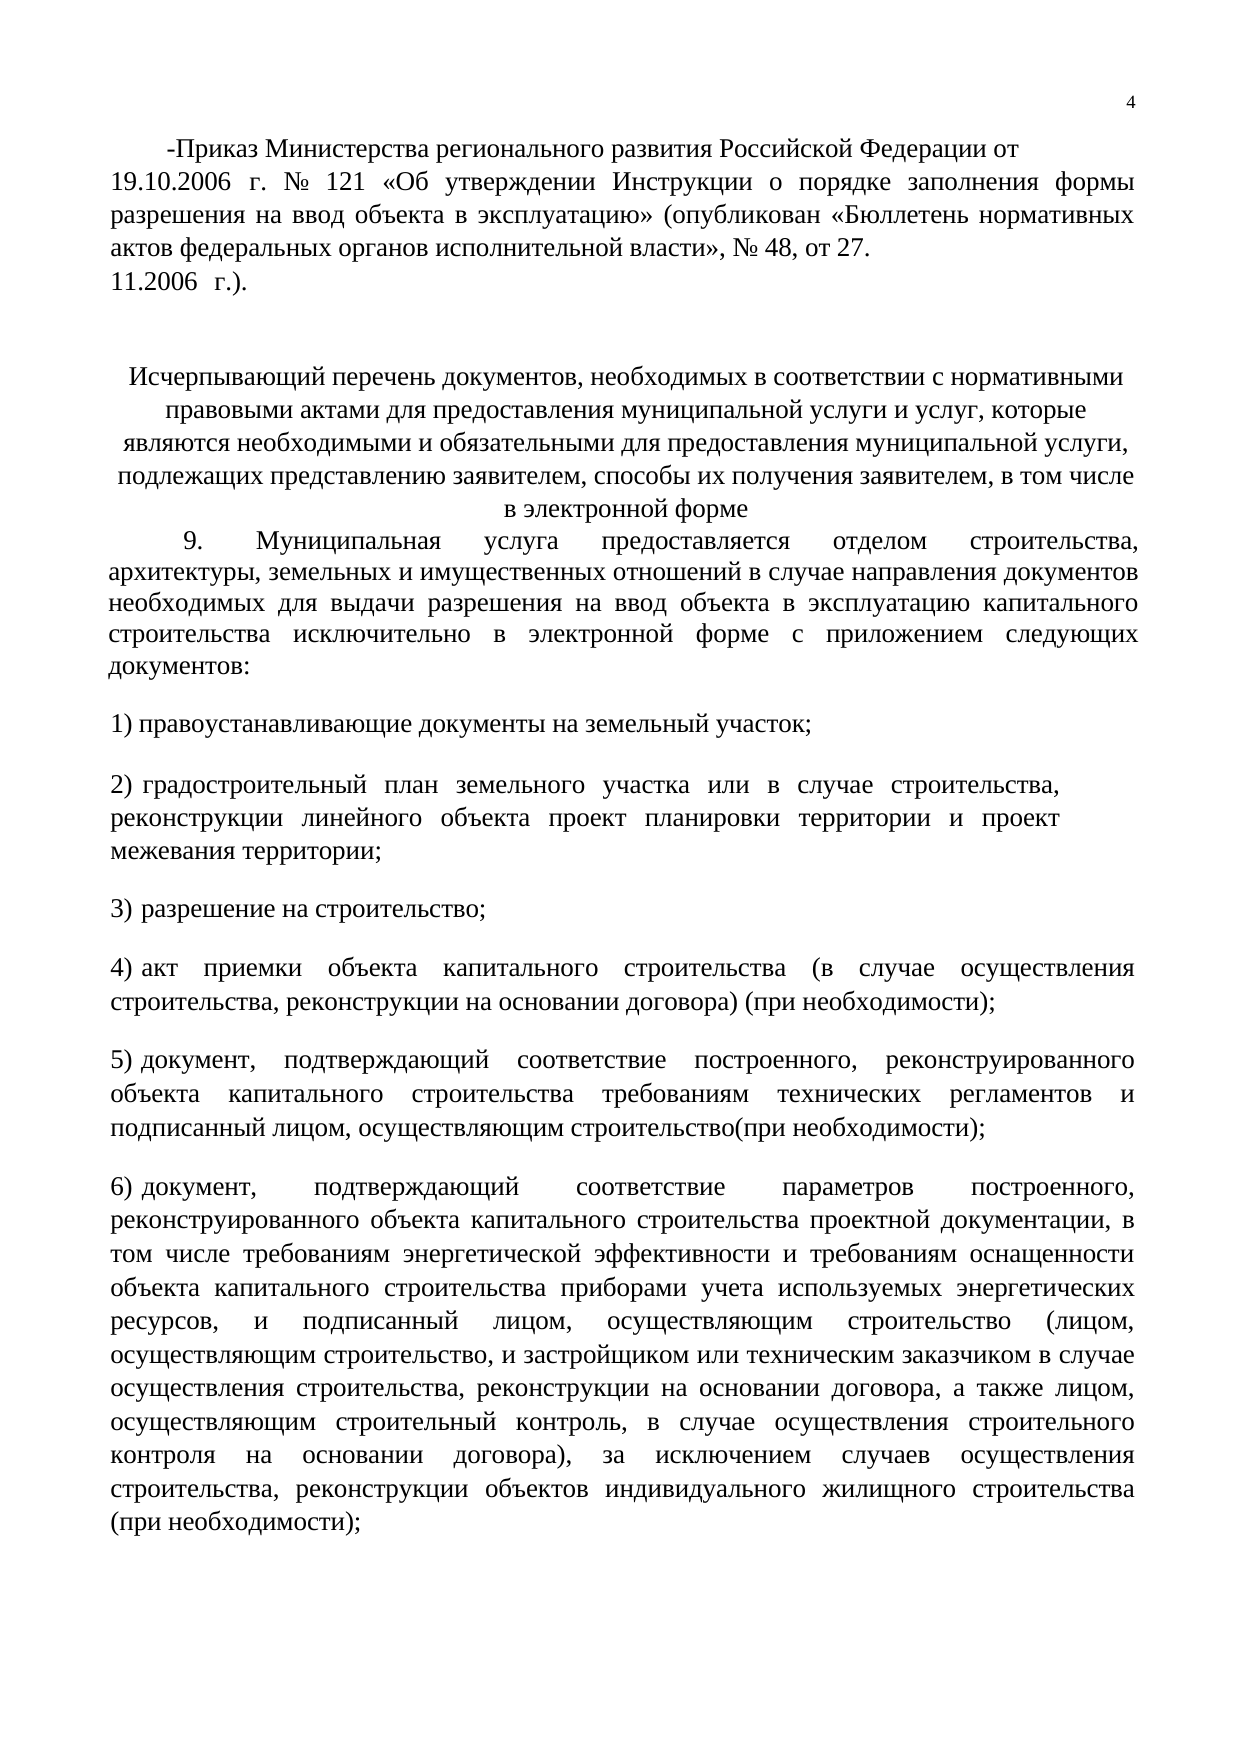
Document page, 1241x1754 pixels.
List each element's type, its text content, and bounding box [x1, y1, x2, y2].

list правоустанавливающие документы на земельный участок; [110, 711, 1139, 738]
list документ, подтверждающий соответствие параметров построенного, реконструированного объекта капитального строительства проектной документации, в том числе требованиям энергетической эффективности и требованиям оснащенности объекта капитального строительства приборами учета используемых энергетических ресурсов, и подписанный лицом, осуществляющим строительство (лицом, осуществляющим строительство, и застройщиком или техническим заказчиком в случае осуществления строительства, реконструкции на основании договора, а также лицом, осуществляющим строительный контроль, в случае осуществления строительного контроля на основании договора), за исключением случаев осуществления строительства, реконструкции объектов индивидуального жилищного строительства (при необходимости); [110, 1168, 1135, 1537]
list документ, подтверждающий соответствие построенного, реконструированного объекта капитального строительства требованиям технических регламентов и подписанный лицом, осуществляющим строительство(при необходимости); [110, 1041, 1135, 1143]
list акт приемки объекта капитального строительства (в случае осуществления строительства, реконструкции на основании договора) (при необходимости); [110, 949, 1135, 1017]
list г.). [110, 263, 1139, 297]
list градостроительный план земельного участка или в случае строительства, реконструкции линейного объекта проект планировки территории и проект межевания территории; [110, 767, 1060, 866]
text -Приказ Министерства регионального развития Российской Федерации от [110, 131, 1139, 164]
text Исчерпывающий перечень документов, необходимых в соответствии с нормативными правовыми актами для предоставления муниципальной услуги и услуг, которые являются необходимыми и обязательными для предоставления муниципальной услуги, подлежащих представлению заявителем, способы их получения заявителем, в том числе в электронной форме [112, 359, 1139, 524]
list Муниципальная услуга предоставляется отделом строительства, архитектуры, земельных и имущественных отношений в случае направления документов необходимых для выдачи разрешения на ввод объекта в эксплуатацию капитального строительства исключительно в электронной форме с приложением следующих документов: [108, 524, 1139, 680]
list разрешение на строительство; [110, 896, 1139, 923]
list г. № 121 «Об утверждении Инструкции о порядке заполнения формы разрешения на ввод объекта в эксплуатацию» (опубликован «Бюллетень нормативных актов федеральных органов исполнительной власти», № 48, от 27. [110, 164, 1135, 263]
